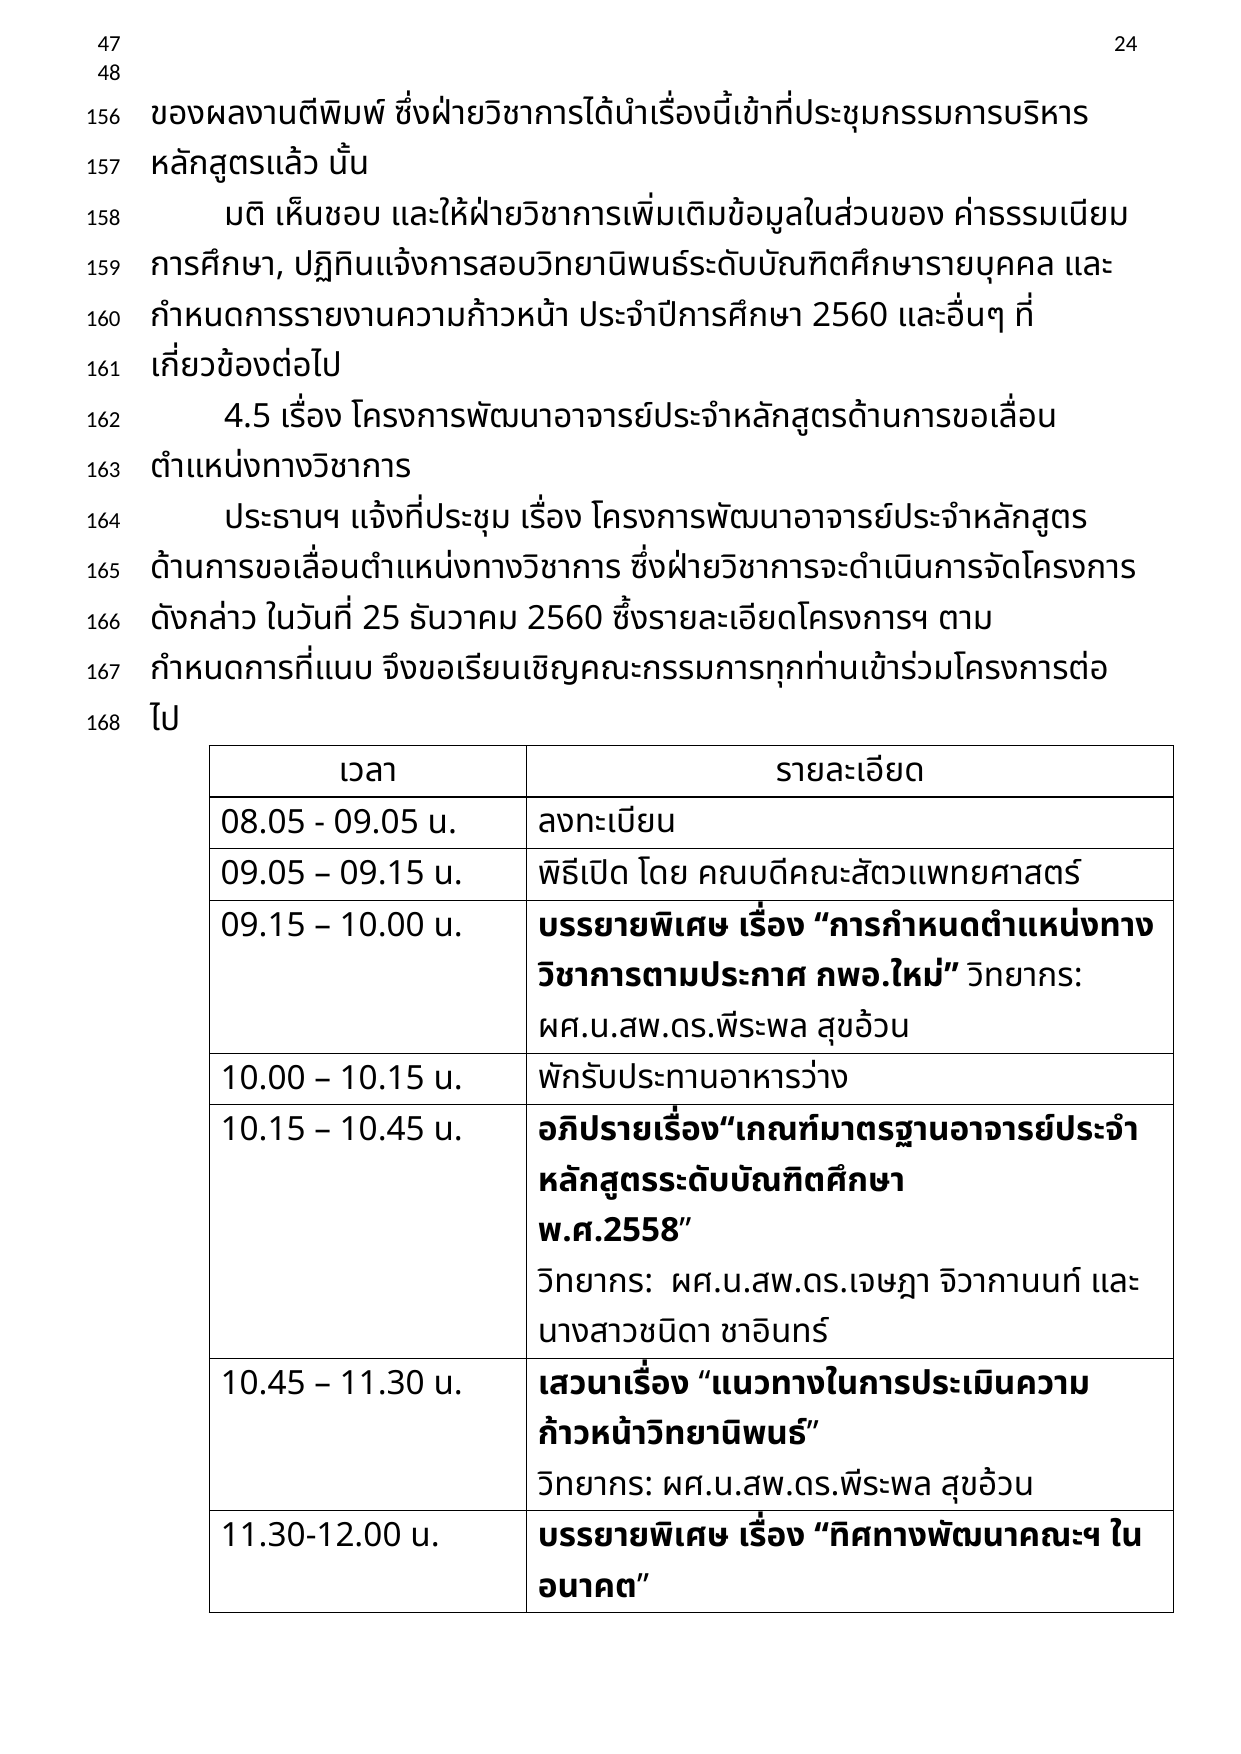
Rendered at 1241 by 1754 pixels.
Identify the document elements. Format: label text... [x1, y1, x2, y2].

text 4.5 เรื่อง โครงการพัฒนาอาจารย์ประจำหลักสูตรด้านการขอเลื่อนตำแหน่งทางวิชาการ [150, 392, 1137, 493]
table_cell บรรยายพิเศษ เรื่อง “การกำหนดตำแหน่งทางวิชาการตามประกาศ กพอ.ใหม่” วิทยากร: ผศ.น.สพ.ดร.พีระพล สุขอ้วน [527, 901, 1173, 1052]
table_cell ลงทะเบียน [527, 798, 1173, 848]
table_cell 09.15 – 10.00 น. [210, 901, 526, 1052]
text ประธานฯ แจ้งที่ประชุม เรื่อง โครงการพัฒนาอาจารย์ประจำหลักสูตรด้านการขอเลื่อนตำแหน่งทางวิชาการ ซึ่งฝ่ายวิชาการจะดำเนินการจัดโครงการดังกล่าว ในวันที่ 25 ธันวาคม 2560 ซึ้งรายละเอียดโครงการฯ ตามกำหนดการที่แนบ จึงขอเรียนเชิญคณะกรรมการทุกท่านเข้าร่วมโครงการต่อไป [150, 493, 1137, 745]
table_cell 08.05 - 09.05 น. [210, 798, 526, 848]
table_cell พิธีเปิด โดย คณบดีคณะสัตวแพทยศาสตร์ [527, 849, 1173, 900]
table_cell 10.00 – 10.15 น. [210, 1054, 526, 1104]
table_header รายละเอียด [527, 746, 1173, 796]
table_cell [527, 1511, 1173, 1612]
table_header เวลา [210, 746, 526, 796]
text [150, 89, 1137, 189]
table_cell 10.15 – 10.45 น. [210, 1105, 526, 1358]
table_cell 09.05 – 09.15 น. [210, 849, 526, 900]
table_cell 10.45 – 11.30 น. [210, 1359, 526, 1510]
table_cell เสวนาเรื่อง “แนวทางในการประเมินความก้าวหน้าวิทยานิพนธ์” วิทยากร: ผศ.น.สพ.ดร.พีระพล สุขอ้วน [527, 1359, 1173, 1510]
text มติ เห็นชอบ และให้ฝ่ายวิชาการเพิ่มเติมข้อมูลในส่วนของ ค่าธรรมเนียมการศึกษา, ปฏิทินแจ้งการสอบวิทยานิพนธ์ระดับบัณฑิตศึกษารายบุคคล และกำหนดการรายงานความก้าวหน้า ประจำปีการศึกษา 2560 และอื่นๆ ที่เกี่ยวข้องต่อไป [150, 189, 1137, 392]
table_cell 11.30-12.00 น. [210, 1511, 526, 1612]
table_cell อภิปรายเรื่อง“เกณฑ์มาตรฐานอาจารย์ประจำหลักสูตรระดับบัณฑิตศึกษา พ.ศ.2558” วิทยากร: ผศ.น.สพ.ดร.เจษฎา จิวากานนท์ และ นางสาวชนิดา ชาอินทร์ [527, 1105, 1173, 1358]
table_cell พักรับประทานอาหารว่าง [527, 1054, 1173, 1104]
